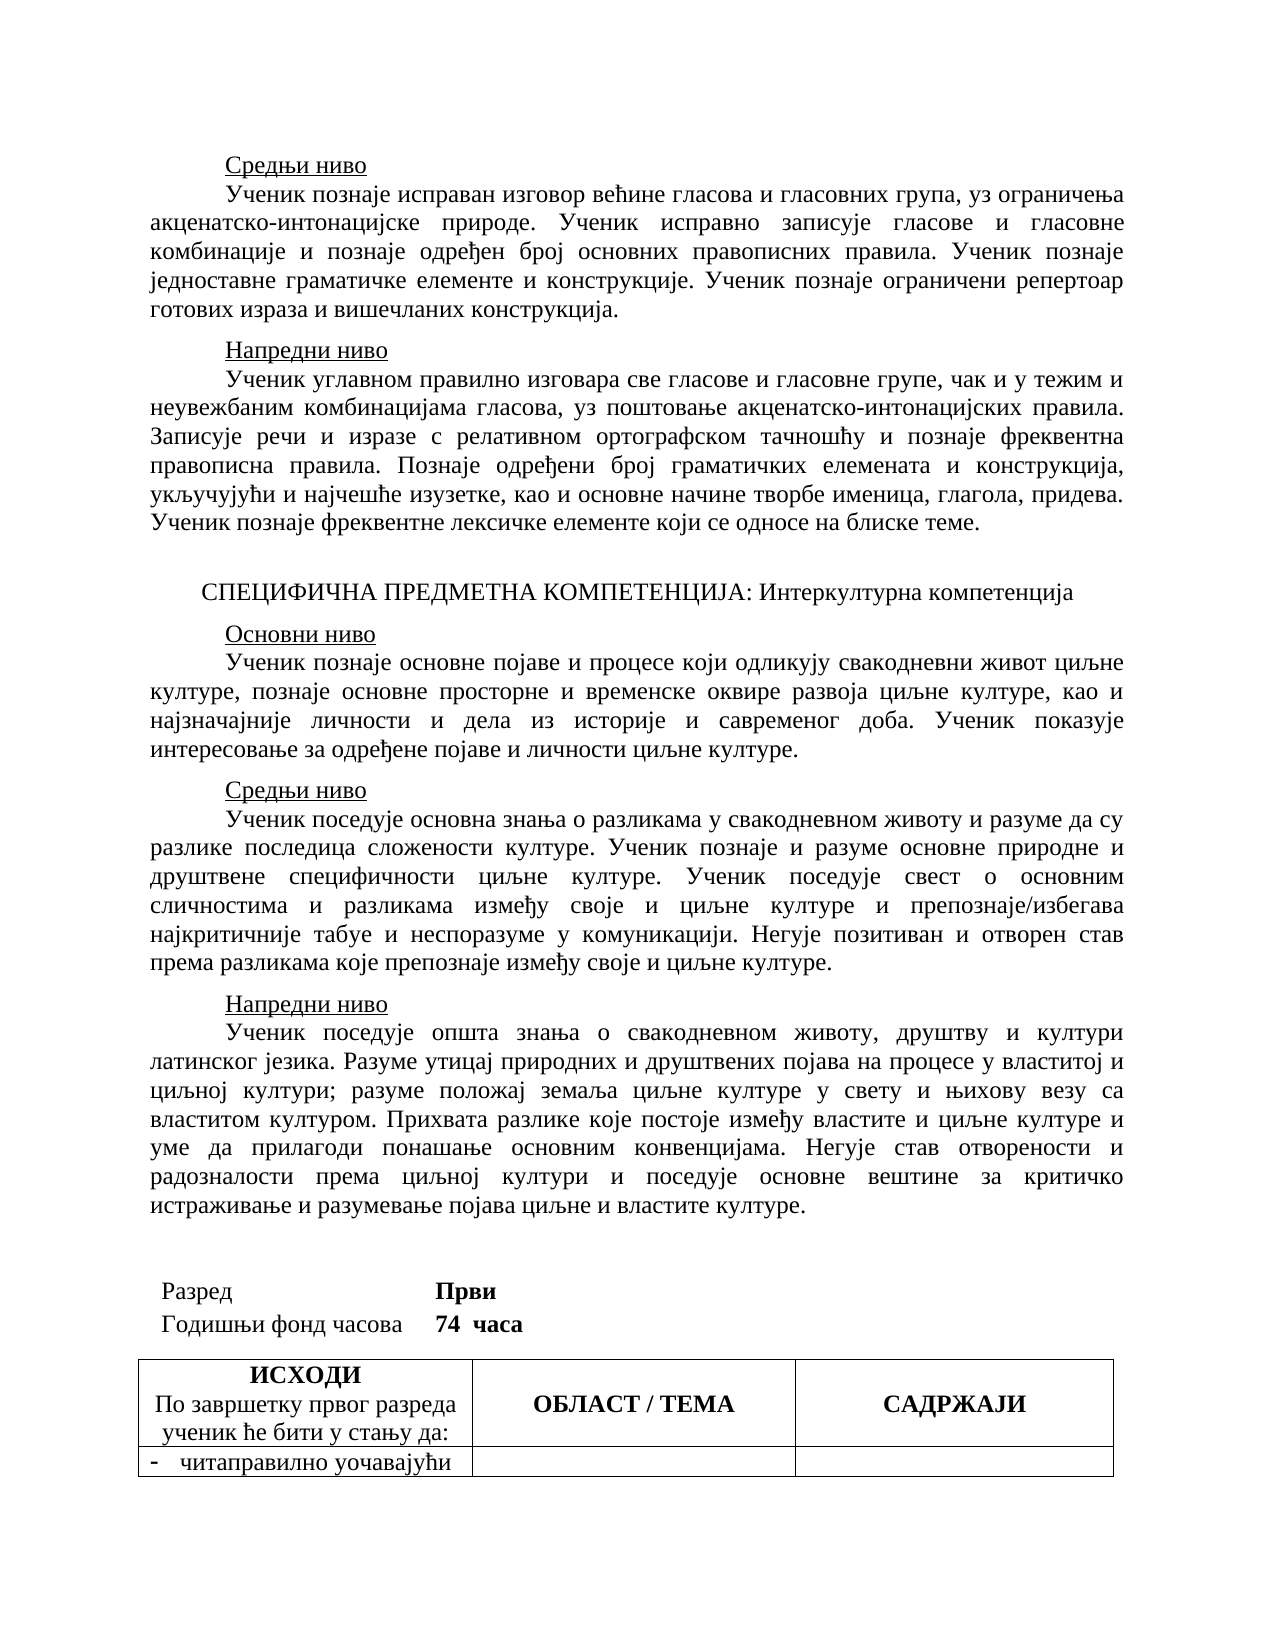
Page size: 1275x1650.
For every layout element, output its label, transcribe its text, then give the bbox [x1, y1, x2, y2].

table_header Разред [150, 1276, 424, 1309]
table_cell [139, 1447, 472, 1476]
text Ученик углавном правилно изговара све гласове и гласовне групе, чак и у тежим и неувежбаним комбинацијама гласова, уз поштовање акценатско-интонацијских правила. Записује речи и изразе с релативном ортографском тачношћу и познаје фреквентна правописна правила. Познаје одређени број граматичких елемената и конструкција, укључујући и најчешће изузетке, као и основне начине творбе именица, глагола, придева. Ученик познаје фреквентне лексичке елементе који се односе на блиске теме. [150, 364, 1125, 536]
table_header Први [424, 1276, 1125, 1309]
table_header ИСХОДИ По завршетку првог разреда ученик ће бити у стању да: [139, 1360, 472, 1446]
text Ученик поседује општа знања о свакодневном животу, друштву и култури латинског језика. Разуме утицај природних и друштвених појава на процесе у властитој и циљној култури; разуме положај земаља циљне културе у свету и њихову везу са властитом културом. Прихвата разлике које постоје између властите и циљне културе и уме да прилагоди понашање основним конвенцијама. Негује став отворености и радозналости према циљној култури и поседује основне вештине за критичко истраживање и разумевање појава циљне и властите културе. [150, 1017, 1125, 1219]
text Ученик познаје основне појаве и процесе који одликују свакодневни живот циљне културе, познаје основне просторне и временске оквире развоја циљне културе, као и најзначајније личности и дела из историје и савременог доба. Ученик показује интересовање за одређене појаве и личности циљне културе. [150, 647, 1125, 762]
text Основни ниво [150, 619, 1125, 647]
text СПЕЦИФИЧНА ПРЕДМЕТНА КОМПЕТЕНЦИЈА: Интеркултурна компетенција [150, 577, 1125, 606]
text Ученик познаје исправан изговор већине гласова и гласовних група, уз ограничења акценатско-интонацијске природе. Ученик исправно записује гласове и гласовне комбинације и познаје одређен број основних правописних правила. Ученик познаје једноставне граматичке елементе и конструкције. Ученик познаје ограничени репертоар готових израза и вишечланих конструкција. [150, 179, 1125, 322]
text Напредни ниво [150, 989, 1125, 1017]
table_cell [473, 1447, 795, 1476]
text Средњи ниво [150, 150, 1125, 179]
table_header ОБЛАСТ / ТЕМА [473, 1360, 795, 1446]
text Напредни ниво [150, 335, 1125, 364]
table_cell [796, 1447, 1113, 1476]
table_cell 74 часа [424, 1309, 1125, 1359]
table_cell Годишњи фонд часова [150, 1309, 424, 1359]
text Ученик поседује основна знања о разликама у свакодневном животу и разуме да су разлике последица сложености културе. Ученик познаје и разуме основне природне и друштвене специфичности циљне културе. Ученик поседује свест о основним сличностима и разликама између своје и циљне културе и препознаје/избегава најкритичније табуе и неспоразуме у комуникацији. Негује позитиван и отворен став према разликама које препознаје између своје и циљне културе. [150, 804, 1125, 976]
table_header САДРЖАЈИ [796, 1360, 1113, 1446]
text Средњи ниво [150, 775, 1125, 804]
